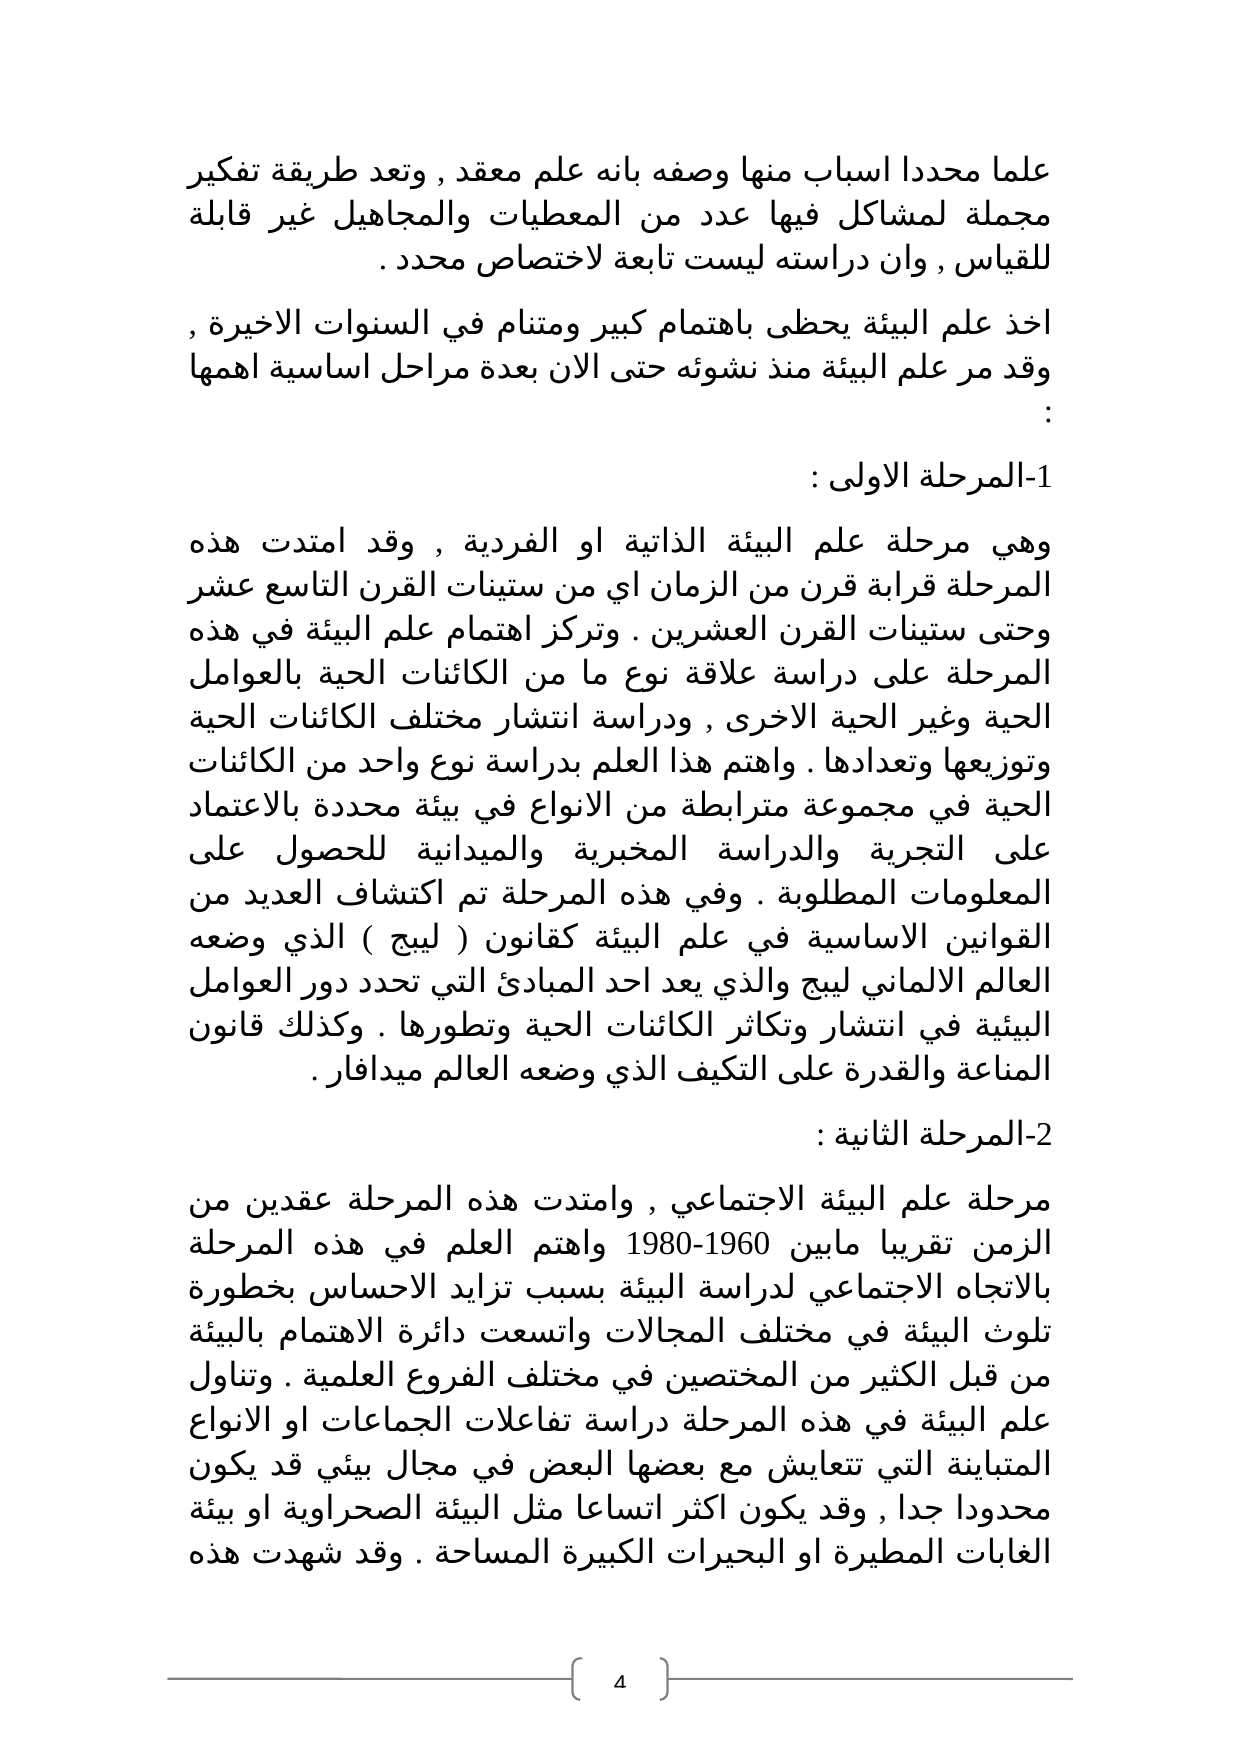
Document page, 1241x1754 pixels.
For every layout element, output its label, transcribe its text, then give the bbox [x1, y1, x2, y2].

text اخذ علم البيئة يحظى باهتمام كبير ومتنام في السنوات الاخيرة , وقد مر علم البيئة منذ نشوئه حتى الان بعدة مراحل اساسية اهمها : [187, 303, 1053, 429]
text 2-المرحلة الثانية : [187, 1114, 1053, 1153]
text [187, 1179, 1053, 1570]
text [187, 150, 1053, 276]
text وهي مرحلة علم البيئة الذاتية او الفردية , وقد امتدت هذه المرحلة قرابة قرن من الزمان اي من ستينات القرن التاسع عشر وحتى ستينات القرن العشرين . وتركز اهتمام علم البيئة في هذه المرحلة على دراسة علاقة نوع ما من الكائنات الحية بالعوامل الحية وغير الحية الاخرى , ودراسة انتشار مختلف الكائنات الحية وتوزيعها وتعدادها . واهتم هذا العلم بدراسة نوع واحد من الكائنات الحية في مجموعة مترابطة من الانواع في بيئة محددة بالاعتماد على التجرية والدراسة المخبرية والميدانية للحصول على المعلومات المطلوبة . وفي هذه المرحلة تم اكتشاف العديد من القوانين الاساسية في علم البيئة كقانون ( ليبج ) الذي وضعه العالم الالماني ليبج والذي يعد احد المبادئ التي تحدد دور العوامل البيئية في انتشار وتكاثر الكائنات الحية وتطورها . وكذلك قانون المناعة والقدرة على التكيف الذي وضعه العالم ميدافار . [187, 521, 1053, 1088]
text 1-المرحلة الاولى : [187, 456, 1053, 494]
